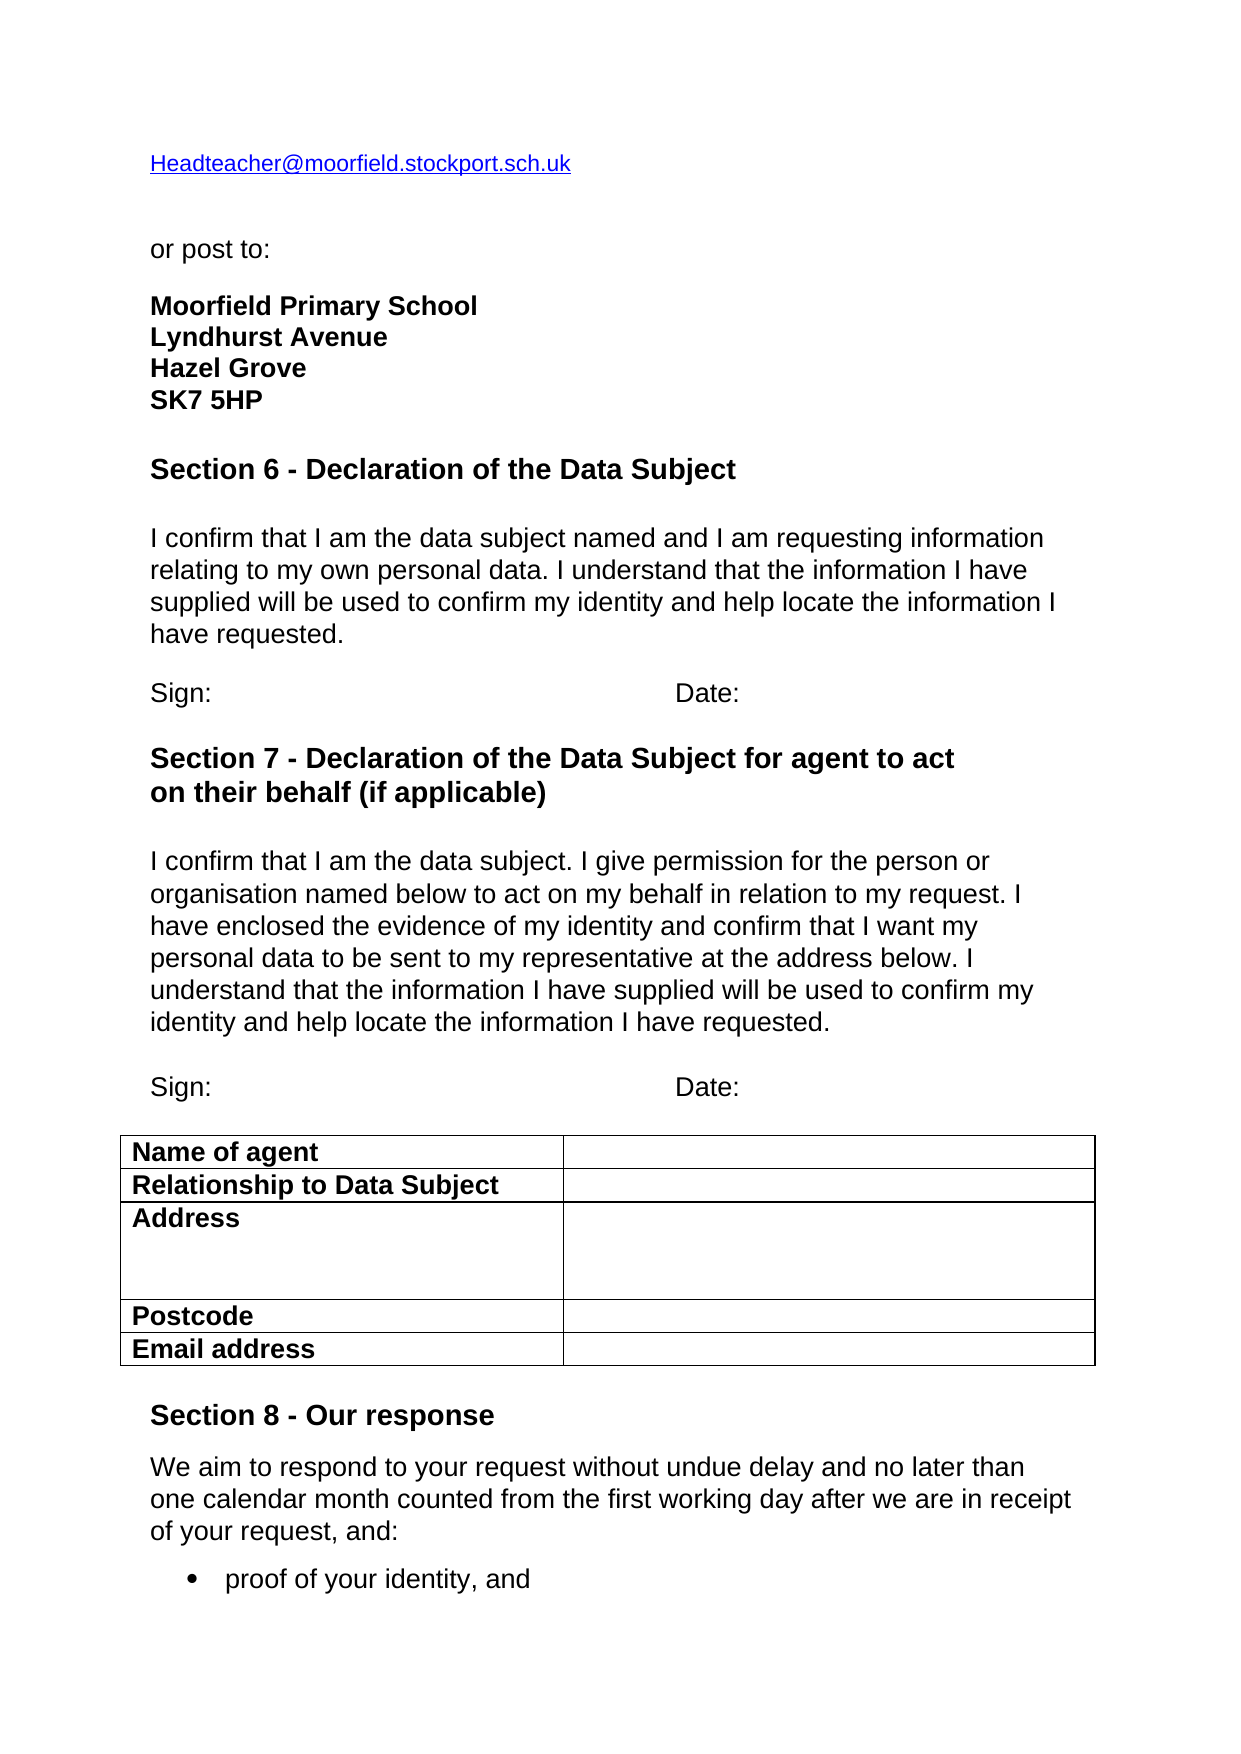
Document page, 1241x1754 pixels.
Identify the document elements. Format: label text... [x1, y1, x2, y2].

text Lyndhurst Avenue [150, 321, 1090, 352]
text or post to: [150, 233, 1090, 264]
table_header [564, 1136, 1094, 1168]
text I confirm that I am the data subject named and I am requesting information relating to my own personal data. I understand that the information I have supplied will be used to confirm my identity and help locate the information I have requested. [150, 522, 1090, 650]
text Headteacher@moorfield.stockport.sch.uk [150, 150, 1090, 176]
text I confirm that I am the data subject. I give permission for the person or organisation named below to act on my behalf in relation to my request. I have enclosed the evidence of my identity and confirm that I want my personal data to be sent to my representative at the address below. I understand that the information I have supplied will be used to confirm my identity and help locate the information I have requested. [150, 845, 1075, 1038]
text SK7 5HP [150, 384, 1090, 415]
text We aim to respond to your request without undue delay and no later than one calendar month counted from the first working day after we are in receipt of your request, and: [150, 1451, 1075, 1547]
text Moorfield Primary School [150, 290, 1090, 321]
table_cell Relationship to Data Subject [121, 1169, 563, 1201]
table_cell Postcode [121, 1300, 563, 1332]
text Section 8 - Our response [150, 1398, 1090, 1432]
subtitle Section 7 - Declaration of the Data Subject for agent to act on their behalf (if applicable) [150, 741, 973, 809]
table_cell [564, 1333, 1094, 1365]
list proof of your identity, and [187, 1563, 1090, 1595]
text Hazel Grove [150, 352, 1090, 384]
table_cell [564, 1169, 1094, 1201]
text Sign: Date: [150, 1071, 1075, 1102]
table_cell [564, 1203, 1094, 1299]
text Section 6 - Declaration of the Data Subject [150, 452, 1090, 485]
table_cell [564, 1300, 1094, 1332]
table_cell Address [121, 1203, 563, 1299]
text Sign: Date: [150, 677, 1090, 708]
table_header Name of agent [121, 1136, 563, 1168]
table_cell Email address [121, 1333, 563, 1365]
